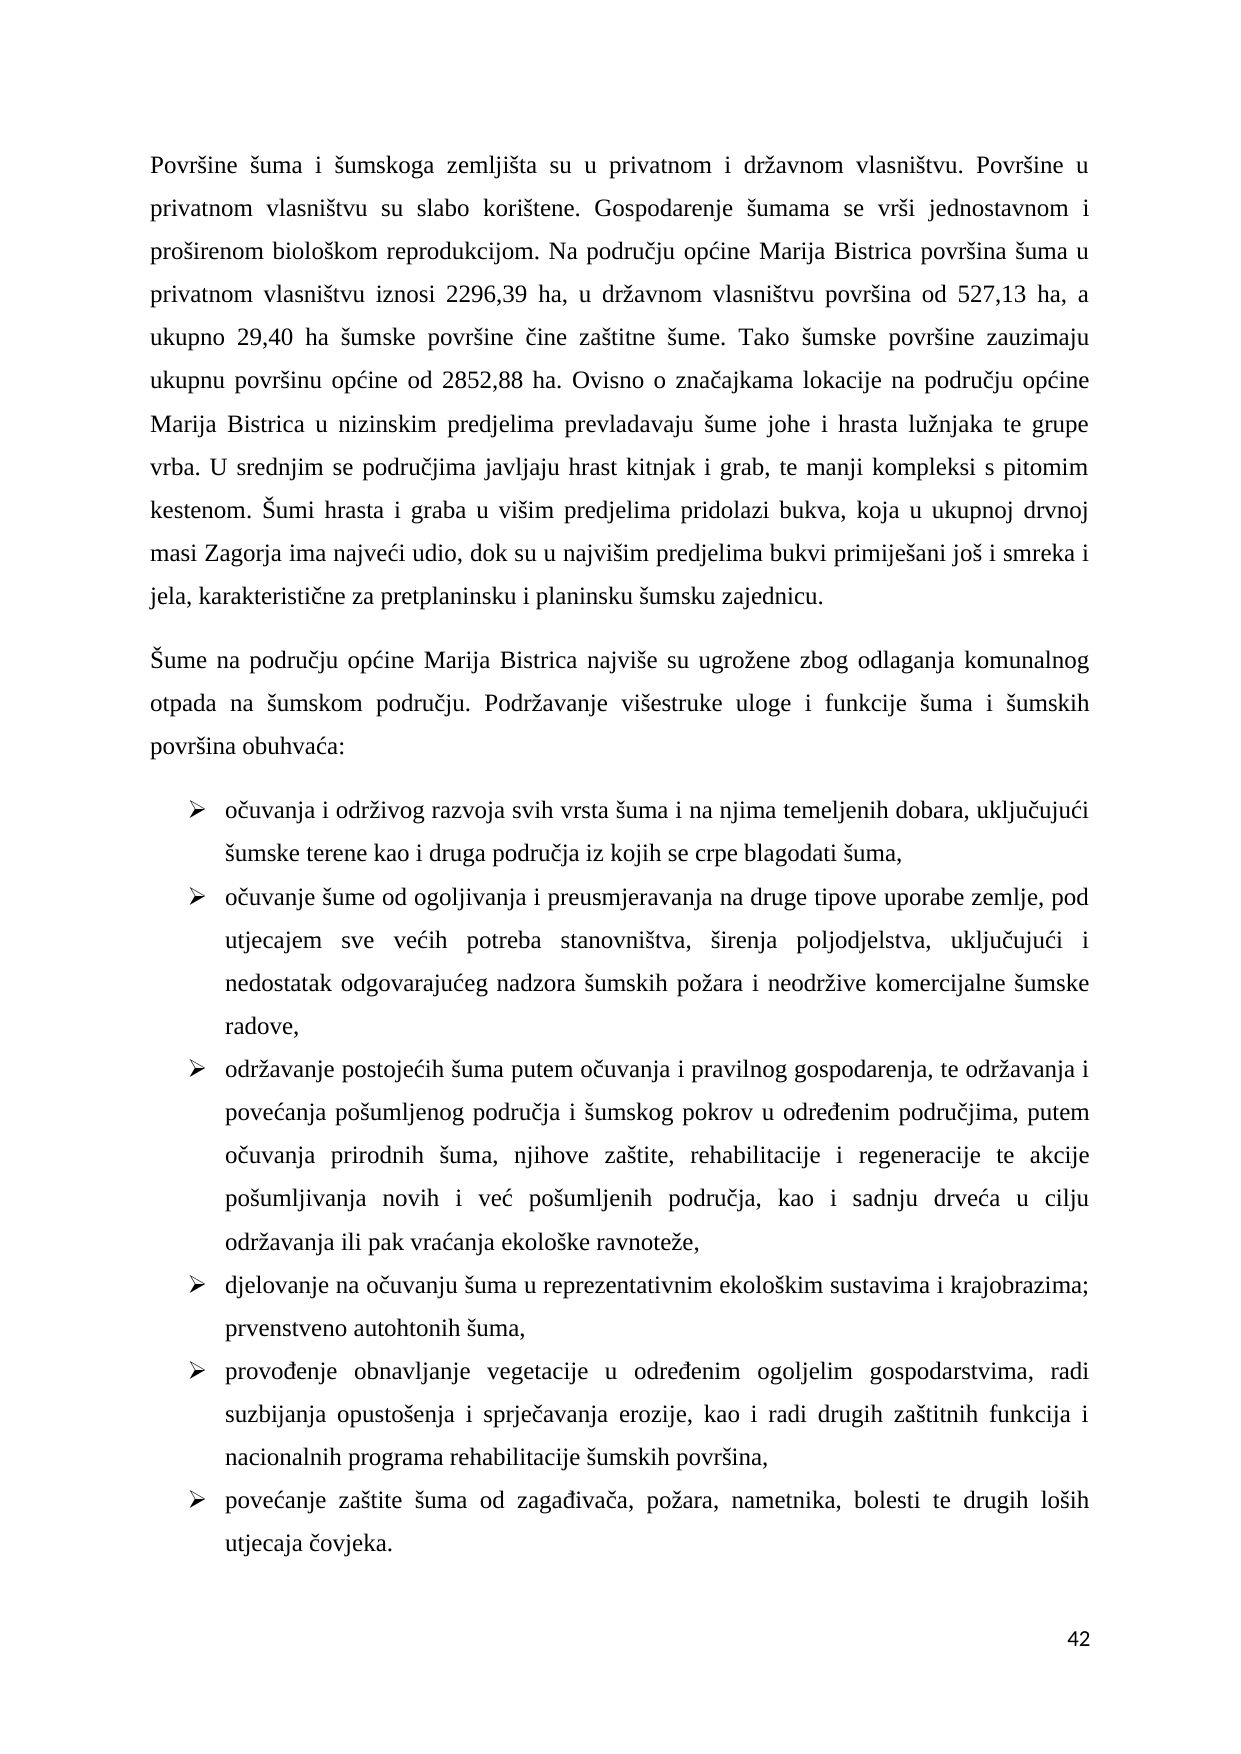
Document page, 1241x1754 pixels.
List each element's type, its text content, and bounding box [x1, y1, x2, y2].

list očuvanje šume od ogoljivanja i preusmjeravanja na druge tipove uporabe zemlje, pod utjecajem sve većih potreba stanovništva, širenja poljodjelstva, uključujući i nedostatak odgovarajućeg nadzora šumskih požara i neodržive komercijalne šumske radove, [187, 882, 1090, 1040]
list provođenje obnavljanje vegetacije u određenim ogoljelim gospodarstvima, radi suzbijanja opustošenja i sprječavanja erozije, kao i radi drugih zaštitnih funkcija i nacionalnih programa rehabilitacije šumskih površina, [187, 1356, 1090, 1471]
text Šume na području općine Marija Bistrica najviše su ugrožene zbog odlaganja komunalnog otpada na šumskom području. Podržavanje višestruke uloge i funkcije šuma i šumskih površina obuhvaća: [150, 645, 1090, 760]
text Površine šuma i šumskoga zemljišta su u privatnom i državnom vlasništvu. Površine u privatnom vlasništvu su slabo korištene. Gospodarenje šumama se vrši jednostavnom i proširenom biološkom reprodukcijom. Na području općine Marija Bistrica površina šuma u privatnom vlasništvu iznosi 2296,39 ha, u državnom vlasništvu površina od 527,13 ha, a ukupno 29,40 ha šumske površine čine zaštitne šume. Tako šumske površine zauzimaju ukupnu površinu općine od 2852,88 ha. Ovisno o značajkama lokacije na području općine Marija Bistrica u nizinskim predjelima prevladavaju šume johe i hrasta lužnjaka te grupe vrba. U srednjim se područjima javljaju hrast kitnjak i grab, te manji kompleksi s pitomim kestenom. Šumi hrasta i graba u višim predjelima pridolazi bukva, koja u ukupnoj drvnoj masi Zagorja ima najveći udio, dok su u najvišim predjelima bukvi primiješani još i smreka i jela, karakteristične za pretplaninsku i planinsku šumsku zajednicu. [150, 150, 1090, 610]
list povećanje zaštite šuma od zagađivača, požara, nametnika, bolesti te drugih loših utjecaja čovjeka. [187, 1485, 1090, 1557]
list očuvanja i održivog razvoja svih vrsta šuma i na njima temeljenih dobara, uključujući šumske terene kao i druga područja iz kojih se crpe blagodati šuma, [187, 795, 1090, 867]
list održavanje postojećih šuma putem očuvanja i pravilnog gospodarenja, te održavanja i povećanja pošumljenog područja i šumskog pokrov u određenim područjima, putem očuvanja prirodnih šuma, njihove zaštite, rehabilitacije i regeneracije te akcije pošumljivanja novih i već pošumljenih područja, kao i sadnju drveća u cilju održavanja ili pak vraćanja ekološke ravnoteže, [187, 1054, 1090, 1255]
list djelovanje na očuvanju šuma u reprezentativnim ekološkim sustavima i krajobrazima; prvenstveno autohtonih šuma, [187, 1270, 1090, 1342]
